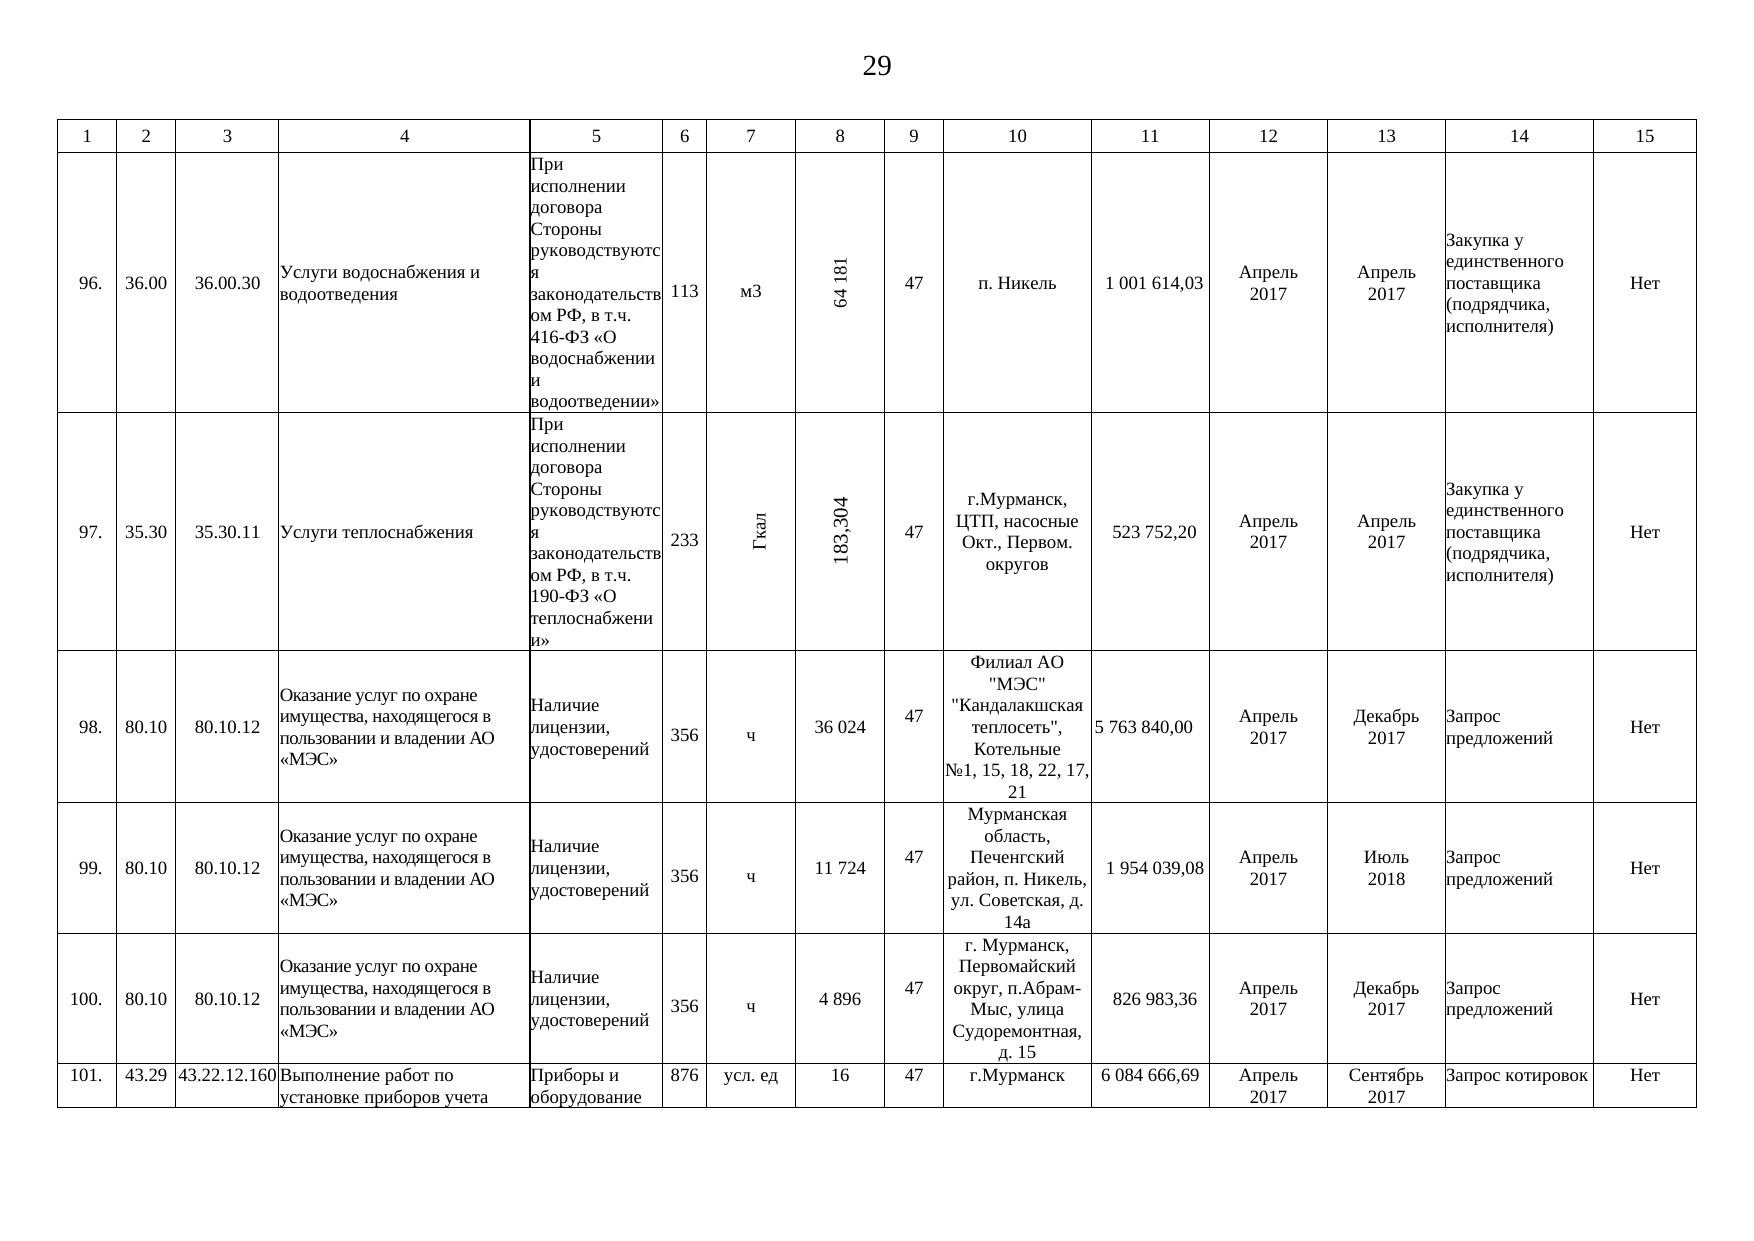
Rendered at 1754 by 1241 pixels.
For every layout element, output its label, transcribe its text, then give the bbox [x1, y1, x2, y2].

table_cell 1 954 039,08 [1092, 803, 1209, 932]
table_cell 876 [663, 1064, 706, 1107]
table_cell Гкал [707, 413, 795, 650]
table_cell 80.10.12 [176, 934, 278, 1063]
table_cell 35.30.11 [176, 413, 278, 650]
table_cell 80.10 [117, 934, 175, 1063]
table_cell 80.10 [117, 803, 175, 932]
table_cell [531, 153, 662, 412]
table_header 4 [279, 120, 529, 152]
table_cell Апрель 2017 [1210, 153, 1327, 412]
table_cell Апрель 2017 [1328, 153, 1445, 412]
table_cell Наличие лицензии, удостоверений [531, 934, 662, 1063]
table_cell 36.00.30 [176, 153, 278, 412]
table_cell Нет [1594, 651, 1696, 802]
table_cell 826 983,36 [1092, 934, 1209, 1063]
table_cell 64 181 [796, 153, 884, 412]
table_cell Декабрь 2017 [1328, 934, 1445, 1063]
table_header 1 [58, 120, 116, 152]
table_cell ч [707, 934, 795, 1063]
table_cell г.Мурманск, ЦТП, насосные Окт., Первом. округов [944, 413, 1091, 650]
table_cell 80.10.12 [176, 651, 278, 802]
table_cell 47 [885, 1064, 943, 1107]
table_header 10 [944, 120, 1091, 152]
table_header 8 [796, 120, 884, 152]
table_cell Июль 2018 [1328, 803, 1445, 932]
table_cell Оказание услуг по охране имущества, находящегося в пользовании и владении АО «МЭС» [279, 651, 529, 802]
table_cell 356 [663, 651, 706, 802]
table_cell 1 001 614,03 [1092, 153, 1209, 412]
table_cell 47 [885, 803, 943, 932]
table_cell Запрос предложений [1446, 803, 1593, 932]
table_cell 523 752,20 [1092, 413, 1209, 650]
table_cell 43.29 [117, 1064, 175, 1107]
table_cell [58, 1064, 116, 1107]
table_cell При исполнении договора Стороны руководствуются законодательством РФ, в т.ч. 190-ФЗ «О теплоснабжении» [531, 413, 662, 650]
table_cell Запрос котировок [1446, 1064, 1593, 1107]
table_cell 183,304 [796, 413, 884, 650]
table_cell 4 896 [796, 934, 884, 1063]
table_cell Апрель 2017 [1328, 413, 1445, 650]
table_cell 113 [663, 153, 706, 412]
table_cell Апрель 2017 [1210, 413, 1327, 650]
table_cell Апрель 2017 [1210, 803, 1327, 932]
table_cell 47 [885, 651, 943, 802]
table_cell 36.00 [117, 153, 175, 412]
table_header 3 [176, 120, 278, 152]
table_cell м3 [707, 153, 795, 412]
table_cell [531, 1064, 662, 1107]
table_cell ч [707, 651, 795, 802]
table_cell 47 [885, 934, 943, 1063]
table_header 9 [885, 120, 943, 152]
table_cell Филиал АО "МЭС" "Кандалакшская теплосеть", Котельные №1, 15, 18, 22, 17, 21 [944, 651, 1091, 802]
table_header 12 [1210, 120, 1327, 152]
table_cell Нет [1594, 153, 1696, 412]
table_header 6 [663, 120, 706, 152]
table_cell 80.10.12 [176, 803, 278, 932]
table_cell Мурманская область, Печенгский район, п. Никель, ул. Советская, д. 14а [944, 803, 1091, 932]
table_cell 11 724 [796, 803, 884, 932]
table_cell Нет [1594, 1064, 1696, 1107]
table_header 15 [1594, 120, 1696, 152]
table_cell Наличие лицензии, удостоверений [531, 803, 662, 932]
table_cell г. Мурманск, Первомайский округ, п.Абрам-Мыс, улица Судоремонтная, д. 15 [944, 934, 1091, 1063]
table_cell [58, 803, 116, 932]
table_cell Апрель 2017 [1210, 651, 1327, 802]
table_header 13 [1328, 120, 1445, 152]
table_cell Запрос предложений [1446, 651, 1593, 802]
table_cell [58, 153, 116, 412]
table_cell п. Никель [944, 153, 1091, 412]
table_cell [279, 1064, 529, 1107]
table_cell г.Мурманск [944, 1064, 1091, 1107]
table_cell Оказание услуг по охране имущества, находящегося в пользовании и владении АО «МЭС» [279, 934, 529, 1063]
table_cell 356 [663, 934, 706, 1063]
table_cell Декабрь 2017 [1328, 651, 1445, 802]
table_cell Апрель 2017 [1210, 934, 1327, 1063]
table_cell Наличие лицензии, удостоверений [531, 651, 662, 802]
table_cell 35.30 [117, 413, 175, 650]
table_cell 47 [885, 153, 943, 412]
table_header 7 [707, 120, 795, 152]
table_cell 43.22.12.160 [176, 1064, 278, 1107]
table_cell Запрос предложений [1446, 934, 1593, 1063]
table_cell Апрель 2017 [1210, 1064, 1327, 1107]
table_cell [58, 934, 116, 1063]
table_cell Нет [1594, 413, 1696, 650]
table_cell 356 [663, 803, 706, 932]
table_header 14 [1446, 120, 1593, 152]
table_cell Сентябрь 2017 [1328, 1064, 1445, 1107]
table_cell 233 [663, 413, 706, 650]
table_cell [58, 413, 116, 650]
table_cell Оказание услуг по охране имущества, находящегося в пользовании и владении АО «МЭС» [279, 803, 529, 932]
table_cell Нет [1594, 934, 1696, 1063]
table_cell 16 [796, 1064, 884, 1107]
table_header 2 [117, 120, 175, 152]
table_cell [58, 651, 116, 802]
table_cell 36 024 [796, 651, 884, 802]
table_header 11 [1092, 120, 1209, 152]
table_cell Услуги теплоснабжения [279, 413, 529, 650]
table_cell Услуги водоснабжения и водоотведения [279, 153, 529, 412]
table_header 5 [531, 120, 662, 152]
table_cell усл. ед [707, 1064, 795, 1107]
table_cell 5 763 840,00 [1092, 651, 1209, 802]
table_cell Закупка у единственного поставщика (подрядчика, исполнителя) [1446, 413, 1593, 650]
table_cell 80.10 [117, 651, 175, 802]
table_cell ч [707, 803, 795, 932]
table_cell Нет [1594, 803, 1696, 932]
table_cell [1446, 153, 1593, 412]
table_cell 6 084 666,69 [1092, 1064, 1209, 1107]
table_cell 47 [885, 413, 943, 650]
